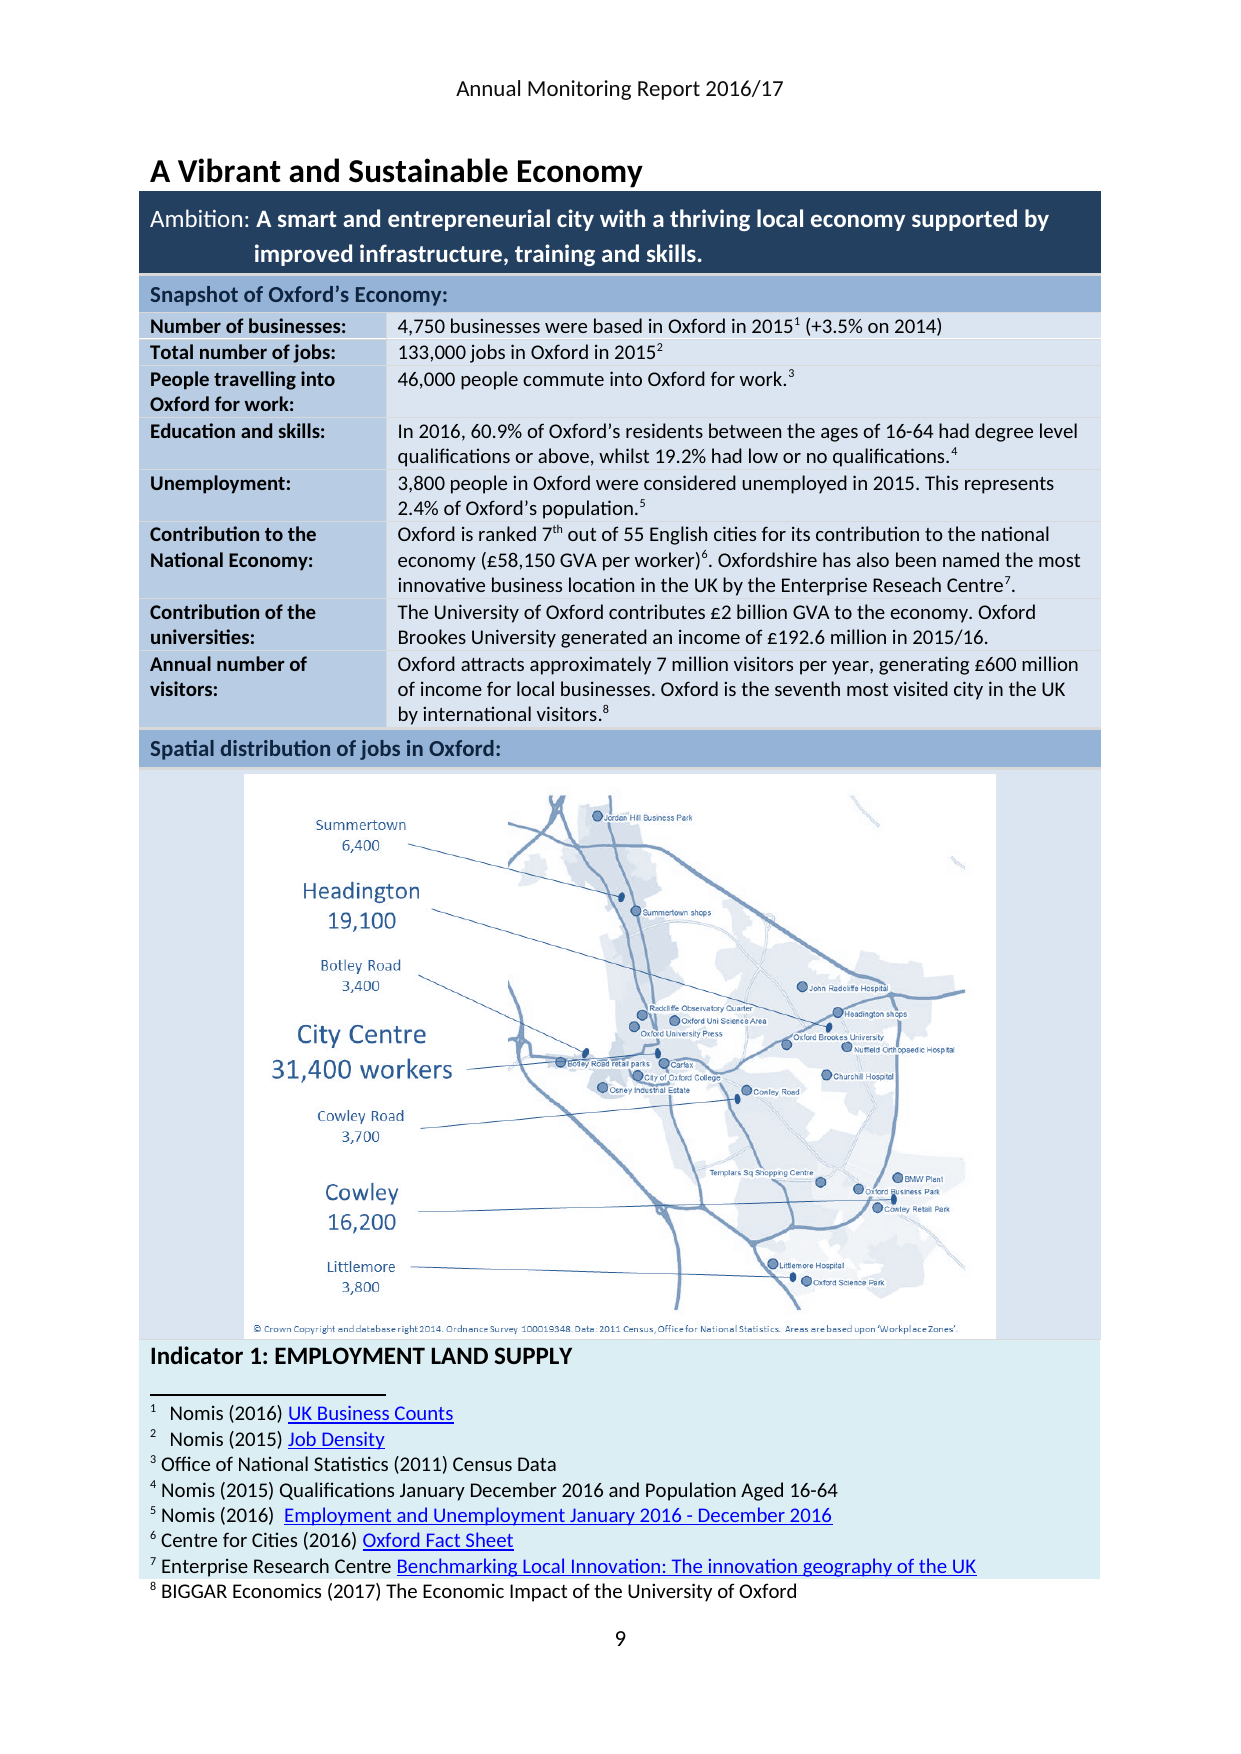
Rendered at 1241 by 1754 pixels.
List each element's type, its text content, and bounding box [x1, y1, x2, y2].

table_cell Education and skills: [139, 418, 386, 469]
table_cell Total number of jobs: [139, 340, 386, 365]
table_cell Snapshot of Oxford’s Economy: [139, 276, 1101, 312]
table_cell 133,000 jobs in Oxford in 2015 [387, 340, 1101, 365]
table_cell The University of Oxford contributes £2 billion GVA to the economy. Oxford Brookes University generated an income of £192.6 million in 2015/16. [387, 599, 1101, 650]
table_cell Contribution to the National Economy: [139, 522, 386, 598]
table_cell 3,800 people in Oxford were considered unemployed in 2015. This represents 2.4% of Oxford’s population. [387, 470, 1101, 521]
table_header Ambition: A smart and entrepreneurial city with a thriving local economy supported by improved infrastructure, training and skills. [139, 191, 1101, 273]
table_cell [139, 770, 1101, 1339]
table_cell 46,000 people commute into Oxford for work. [387, 366, 1101, 417]
text A Vibrant and Sustainable Economy [150, 150, 1090, 191]
table_cell People travelling into Oxford for work: [139, 366, 386, 417]
text Indicator 1: EMPLOYMENT LAND SUPPLY [150, 1340, 1090, 1370]
table_cell Spatial distribution of jobs in Oxford: [139, 730, 1101, 767]
table_cell 4,750 businesses were based in Oxford in 2015 (+3.5% on 2014) [387, 313, 1101, 338]
table_cell In 2016, 60.9% of Oxford’s residents between the ages of 16-64 had degree level qualifications or above, whilst 19.2% had low or no qualifications. [387, 418, 1101, 469]
table_cell Number of businesses: [139, 313, 386, 338]
table_cell Unemployment: [139, 470, 386, 521]
table_cell Contribution of the universities: [139, 599, 386, 650]
table_cell Oxford is ranked 7th out of 55 English cities for its contribution to the national economy (£58,150 GVA per worker). Oxfordshire has also been named the most innovative business location in the UK by the Enterprise Reseach Centre. [387, 522, 1101, 598]
table_cell Oxford attracts approximately 7 million visitors per year, generating £600 million of income for local businesses. Oxford is the seventh most visited city in the UK by international visitors. [387, 651, 1101, 727]
table_cell Annual number of visitors: [139, 651, 386, 727]
